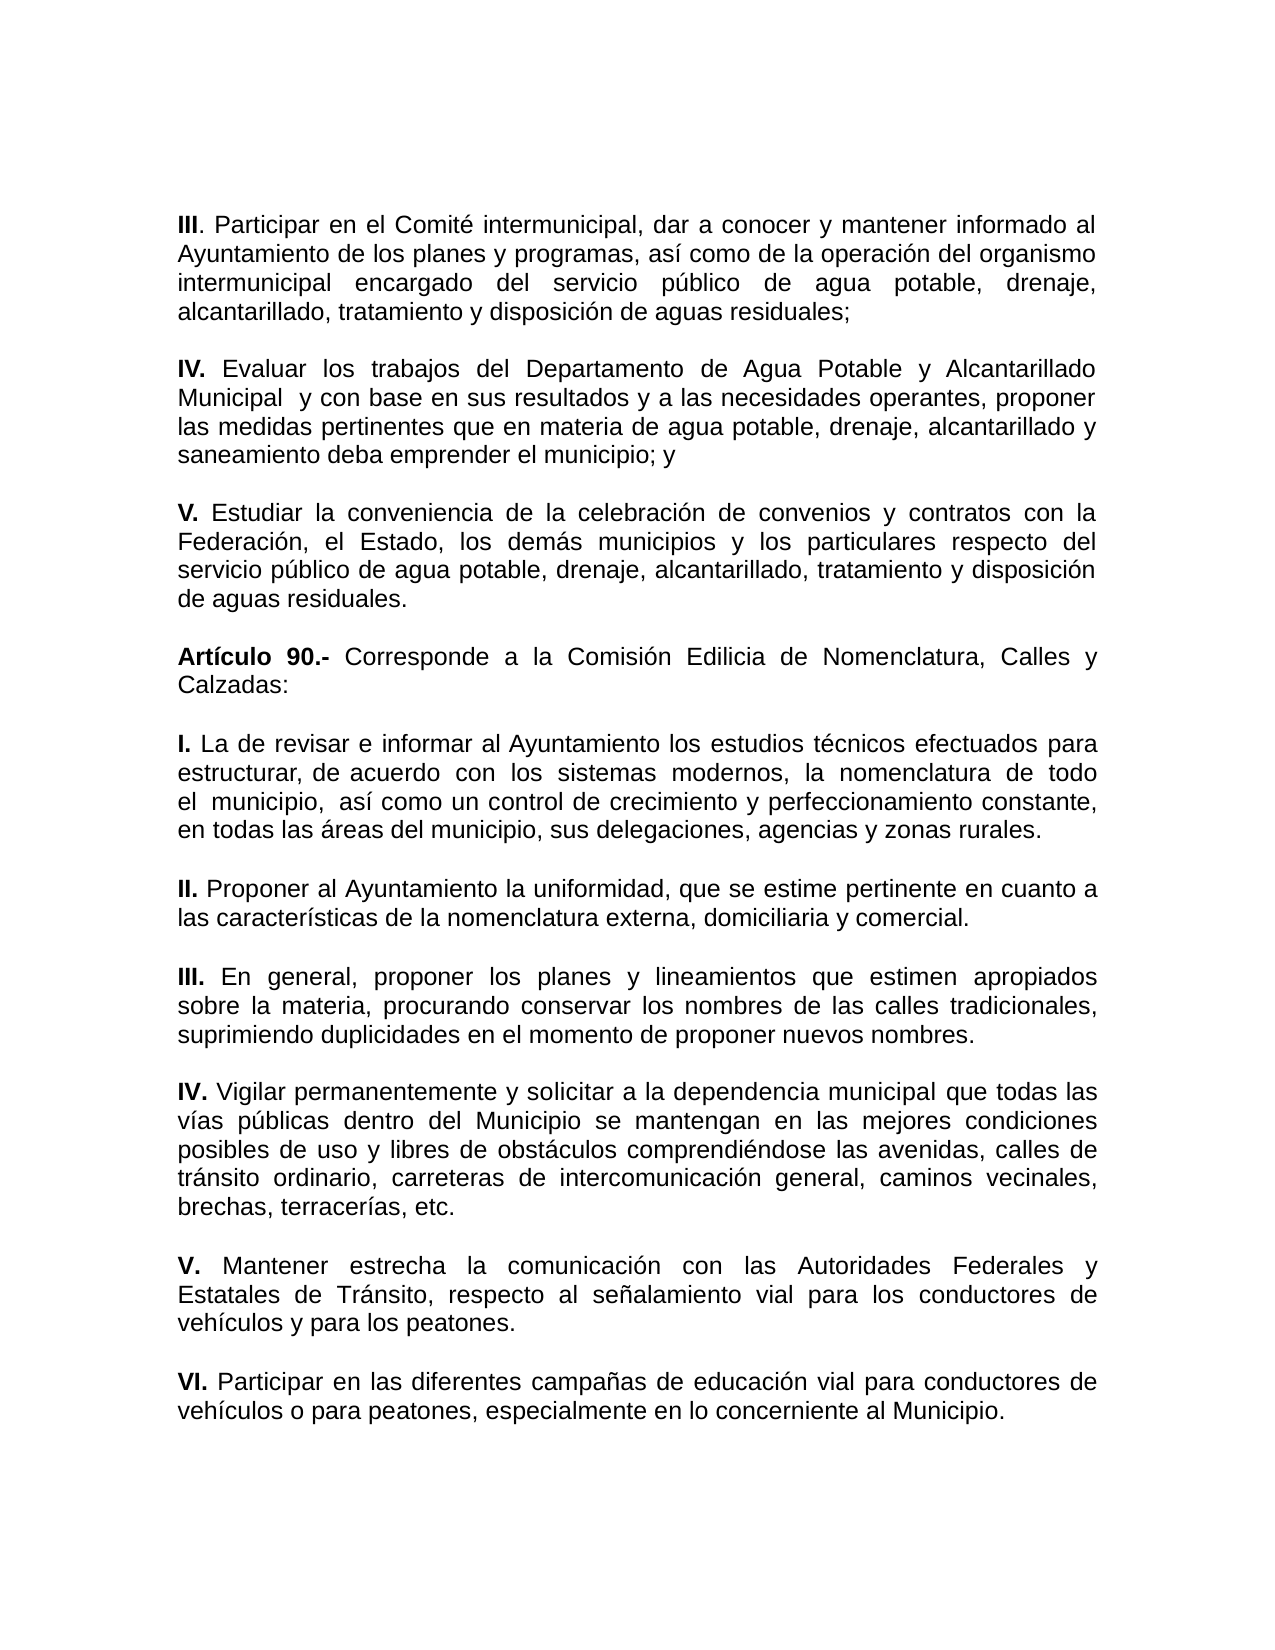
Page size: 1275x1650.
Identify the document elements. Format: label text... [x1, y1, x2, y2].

text III. En general, proponer los planes y lineamientos que estimen apropiados sobre la materia, procurando conservar los nombres de las calles tradicionales, suprimiendo duplicidades en el momento de proponer nuevos nombres. [177, 962, 1098, 1048]
text III. Participar en el Comité intermunicipal, dar a conocer y mantener informado al Ayuntamiento de los planes y programas, así como de la operación del organismo intermunicipal encargado del servicio público de agua potable, drenaje, alcantarillado, tratamiento y disposición de aguas residuales; [177, 210, 1098, 325]
text V. Mantener estrecha la comunicación con las Autoridades Federales y Estatales de Tránsito, respecto al señalamiento vial para los conductores de vehículos y para los peatones. [177, 1251, 1098, 1337]
text I. La de revisar e informar al Ayuntamiento los estudios técnicos efectuados para estructurar, de acuerdo con los sistemas modernos, la nomenclatura de todo el municipio, así como un control de crecimiento y perfeccionamiento constante, en todas las áreas del municipio, sus delegaciones, agencias y zonas rurales. [177, 729, 1098, 844]
text II. Proponer al Ayuntamiento la uniformidad, que se estime pertinente en cuanto a las características de la nomenclatura externa, domiciliaria y comercial. [177, 874, 1098, 932]
text V. Estudiar la conveniencia de la celebración de convenios y contratos con la Federación, el Estado, los demás municipios y los particulares respecto del servicio público de agua potable, drenaje, alcantarillado, tratamiento y disposición de aguas residuales. [177, 498, 1098, 613]
text Artículo 90.- Corresponde a la Comisión Edilicia de Nomenclatura, Calles y Calzadas: [177, 641, 1098, 699]
text IV. Vigilar permanentemente y solicitar a la dependencia municipal que todas las vías públicas dentro del Municipio se mantengan en las mejores condiciones posibles de uso y libres de obstáculos comprendiéndose las avenidas, calles de tránsito ordinario, carreteras de intercomunicación general, caminos vecinales, brechas, terracerías, etc. [177, 1077, 1098, 1221]
text IV. Evaluar los trabajos del Departamento de Agua Potable y Alcantarillado Municipal y con base en sus resultados y a las necesidades operantes, proponer las medidas pertinentes que en materia de agua potable, drenaje, alcantarillado y saneamiento deba emprender el municipio; y [177, 354, 1098, 469]
text VI. Participar en las diferentes campañas de educación vial para conductores de vehículos o para peatones, especialmente en lo concerniente al Municipio. [177, 1367, 1098, 1425]
